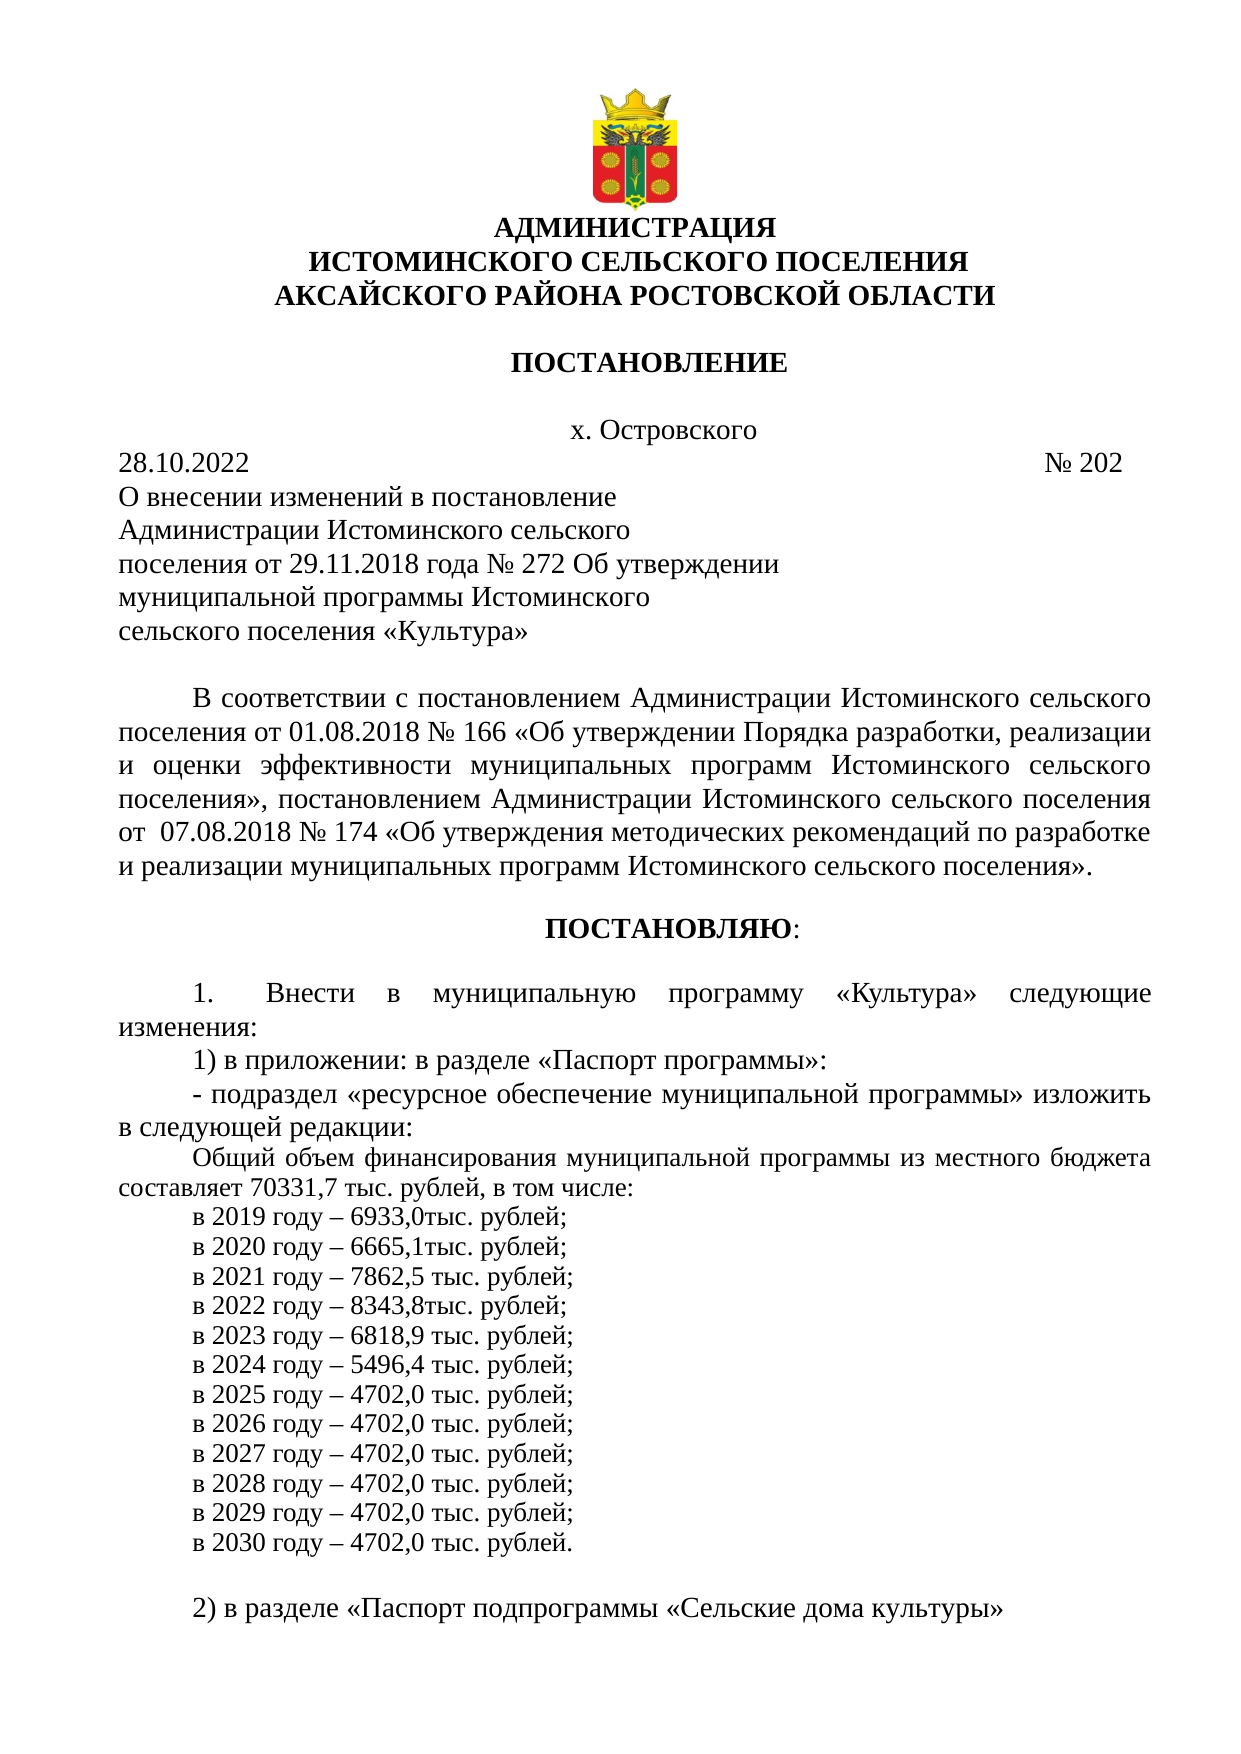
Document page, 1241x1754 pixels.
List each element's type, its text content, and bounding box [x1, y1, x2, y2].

text Общий объем финансирования муниципальной программы из местного бюджета составляет 70331,7 тыс. рублей, в том числе: [118, 1143, 1152, 1202]
text в 2026 году – 4702,0 тыс. рублей; [118, 1409, 1152, 1439]
text Администрации Истоминского сельского [118, 512, 1152, 546]
text в 2027 году – 4702,0 тыс. рублей; [118, 1439, 1152, 1468]
text ПОСТАНОВЛЯЮ: [118, 915, 1152, 945]
text в 2020 году – 6665,1тыс. рублей; [118, 1232, 1152, 1261]
text 2) в разделе «Паспорт подпрограммы «Сельские дома культуры» [118, 1591, 1152, 1624]
text О внесении изменений в постановление [118, 479, 1152, 512]
text АДМИНИСТРАЦИЯ [118, 211, 1152, 244]
text - подраздел «ресурсное обеспечение муниципальной программы» изложить в следующей редакции: [118, 1076, 1152, 1143]
text в 2025 году – 4702,0 тыс. рублей; [118, 1379, 1152, 1409]
text в 2023 году – 6818,9 тыс. рублей; [118, 1320, 1152, 1350]
text в 2030 году – 4702,0 тыс. рублей. [118, 1527, 1152, 1557]
text АКСАЙСКОГО РАЙОНА РОСТОВСКОЙ ОБЛАСТИ [118, 278, 1152, 311]
text поселения от 29.11.2018 года № 272 Об утверждении [118, 546, 1152, 579]
text в 2019 году – 6933,0тыс. рублей; [118, 1202, 1152, 1232]
text 1. Внести в муниципальную программу «Культура» следующие изменения: [118, 975, 1152, 1042]
text в 2024 году – 5496,4 тыс. рублей; [118, 1350, 1152, 1379]
text 28.10.2022 № 202 [118, 445, 1152, 479]
text 1) в приложении: в разделе «Паспорт программы»: [118, 1042, 1152, 1076]
text в 2022 году – 8343,8тыс. рублей; [118, 1291, 1152, 1320]
text в 2021 году – 7862,5 тыс. рублей; [118, 1261, 1152, 1291]
text в 2029 году – 4702,0 тыс. рублей; [118, 1498, 1152, 1527]
text в 2028 году – 4702,0 тыс. рублей; [118, 1468, 1152, 1498]
text муниципальной программы Истоминского [118, 579, 1152, 613]
picture [592, 88, 678, 211]
text ИСТОМИНСКОГО СЕЛЬСКОГО ПОСЕЛЕНИЯ [118, 244, 1152, 278]
text В соответствии с постановлением Администрации Истоминского сельского поселения от 01.08.2018 № 166 «Об утверждении Порядка разработки, реализации и оценки эффективности муниципальных программ Истоминского сельского поселения», постановлением Администрации Истоминского сельского поселения от 07.08.2018 № 174 «Об утверждения методических рекомендаций по разработке и реализации муниципальных программ Истоминского сельского поселения». [118, 680, 1152, 881]
text сельского поселения «Культура» [118, 613, 1152, 647]
text х. Островского [118, 412, 1152, 445]
text ПОСТАНОВЛЕНИЕ [118, 345, 1152, 378]
